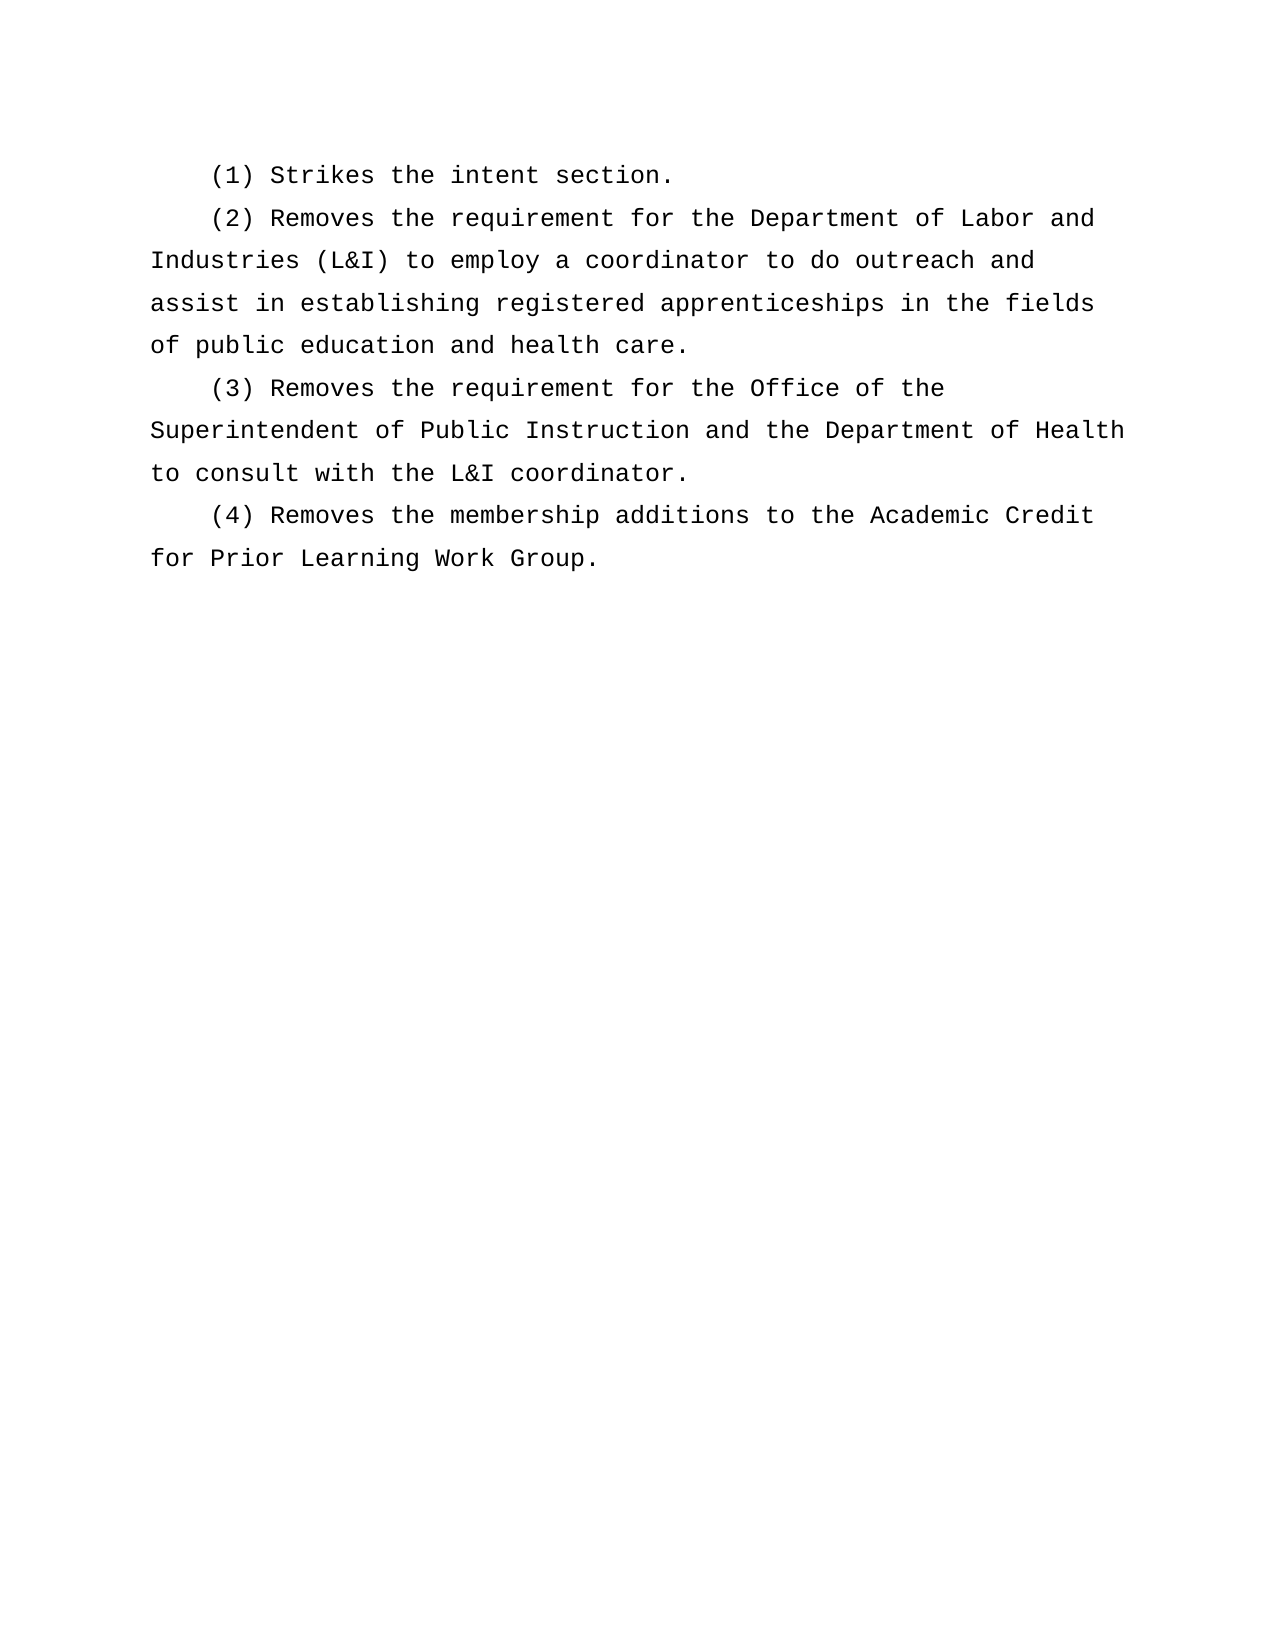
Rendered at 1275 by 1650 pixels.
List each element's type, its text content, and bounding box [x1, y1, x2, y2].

text (2) Removes the requirement for the Department of Labor and Industries (L&I) to employ a coordinator to do outreach and assist in establishing registered apprenticeships in the fields of public education and health care. [150, 192, 1125, 362]
text (3) Removes the requirement for the Office of the Superintendent of Public Instruction and the Department of Health to consult with the L&I coordinator. [150, 362, 1125, 490]
text (1) Strikes the intent section. [150, 150, 1125, 192]
text (4) Removes the membership additions to the Academic Credit for Prior Learning Work Group. [150, 490, 1125, 575]
